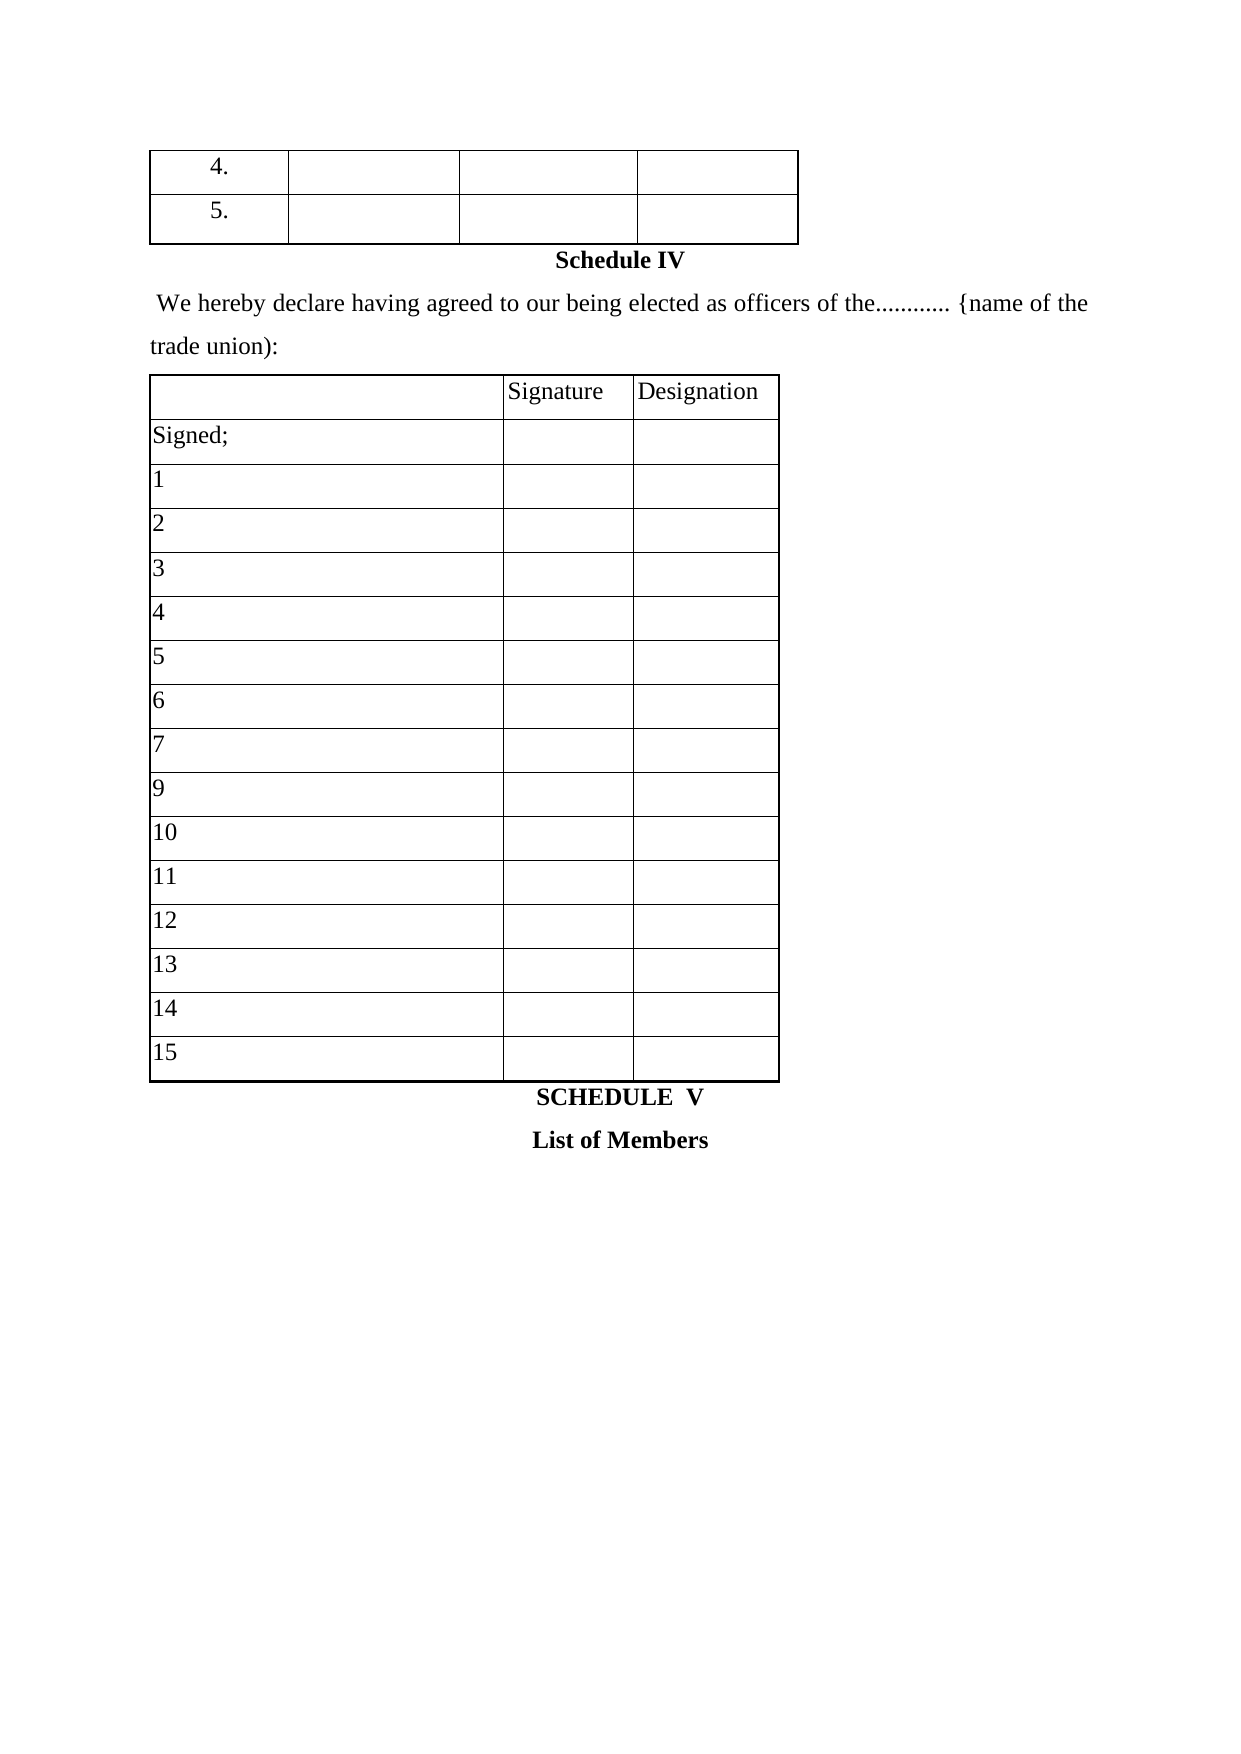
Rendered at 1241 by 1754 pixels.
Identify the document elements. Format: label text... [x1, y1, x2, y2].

table_cell 6 [151, 685, 503, 728]
table_cell 14 [151, 993, 503, 1036]
table_header Designation [634, 376, 778, 419]
table_cell [504, 509, 633, 552]
table_cell [504, 465, 633, 507]
table_cell [289, 151, 459, 194]
table_cell [504, 1037, 633, 1080]
table_cell [504, 553, 633, 596]
table_cell [504, 773, 633, 816]
table_cell [638, 195, 797, 243]
table_cell [634, 905, 778, 948]
table_cell 4 [151, 597, 503, 640]
table_cell 5 [151, 641, 503, 684]
table_cell [634, 1037, 778, 1080]
table_cell 15 [151, 1037, 503, 1080]
table_cell 11 [151, 861, 503, 904]
table_cell 7 [151, 729, 503, 772]
table_cell [504, 905, 633, 948]
text List of Members [150, 1126, 1090, 1154]
text We hereby declare having agreed to our being elected as officers of the............ {name of the trade union): [150, 288, 1090, 360]
table_cell [634, 817, 778, 860]
table_cell [460, 151, 637, 194]
table_cell [634, 420, 778, 463]
table_cell [634, 993, 778, 1036]
table_cell [289, 195, 459, 243]
table_cell [504, 729, 633, 772]
table_cell [634, 509, 778, 552]
table_cell 10 [151, 817, 503, 860]
table_cell [634, 641, 778, 684]
table_cell [634, 773, 778, 816]
table_cell 5. [151, 195, 288, 243]
table_cell 3 [151, 553, 503, 596]
table_header [151, 376, 503, 419]
table_cell 13 [151, 949, 503, 992]
table_cell [634, 465, 778, 507]
table_cell [504, 641, 633, 684]
table_cell [634, 729, 778, 772]
table_header Signature [504, 376, 633, 419]
table_cell [634, 685, 778, 728]
table_cell [634, 553, 778, 596]
table_cell [504, 420, 633, 463]
table_cell [504, 817, 633, 860]
table_cell [504, 685, 633, 728]
table_cell 9 [151, 773, 503, 816]
table_cell [634, 861, 778, 904]
table_cell Signed; [151, 420, 503, 463]
table_cell [634, 949, 778, 992]
table_cell 12 [151, 905, 503, 948]
table_cell 2 [151, 509, 503, 552]
table_cell [634, 597, 778, 640]
text Schedule IV [150, 245, 1090, 274]
table_cell 4. [151, 151, 288, 194]
table_cell [638, 151, 797, 194]
text SCHEDULE V [150, 1082, 1090, 1111]
table_cell [504, 861, 633, 904]
table_cell [504, 597, 633, 640]
table_cell [504, 993, 633, 1036]
table_cell [460, 195, 637, 243]
table_cell [504, 949, 633, 992]
table_cell 1 [151, 465, 503, 507]
